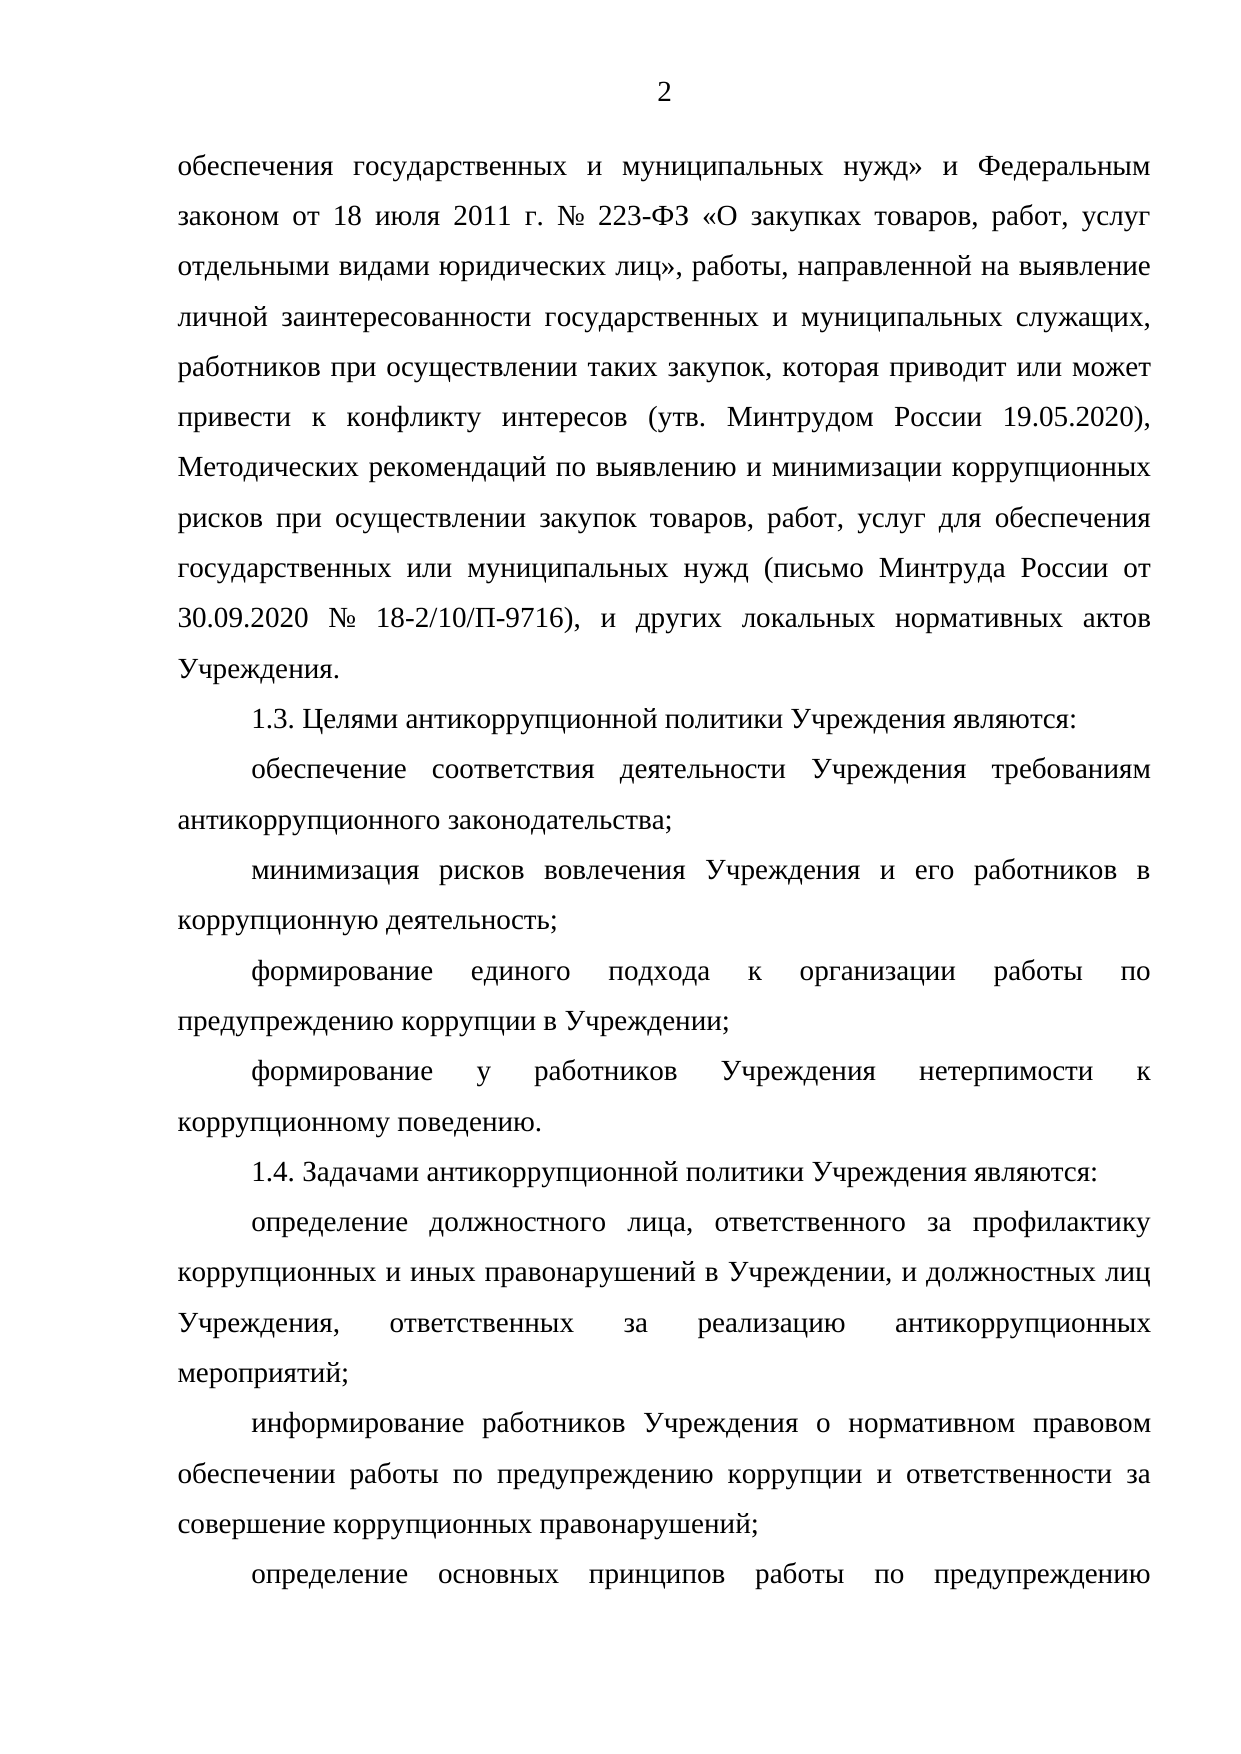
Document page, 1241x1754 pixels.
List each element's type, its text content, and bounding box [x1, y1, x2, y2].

text минимизация рисков вовлечения Учреждения и его работников в коррупционную деятельность; [177, 852, 1152, 936]
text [177, 1556, 1152, 1590]
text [177, 148, 1152, 684]
text формирование у работников Учреждения нетерпимости к коррупционному поведению. [177, 1053, 1152, 1137]
text информирование работников Учреждения о нормативном правовом обеспечении работы по предупреждению коррупции и ответственности за совершение коррупционных правонарушений; [177, 1406, 1152, 1540]
text 1.4. Задачами антикоррупционной политики Учреждения являются: [177, 1154, 1152, 1187]
text определение должностного лица, ответственного за профилактику коррупционных и иных правонарушений в Учреждении, и должностных лиц Учреждения, ответственных за реализацию антикоррупционных мероприятий; [177, 1204, 1152, 1389]
text обеспечение соответствия деятельности Учреждения требованиям антикоррупционного законодательства; [177, 751, 1152, 835]
text формирование единого подхода к организации работы по предупреждению коррупции в Учреждении; [177, 953, 1152, 1037]
text 1.3. Целями антикоррупционной политики Учреждения являются: [177, 701, 1152, 735]
